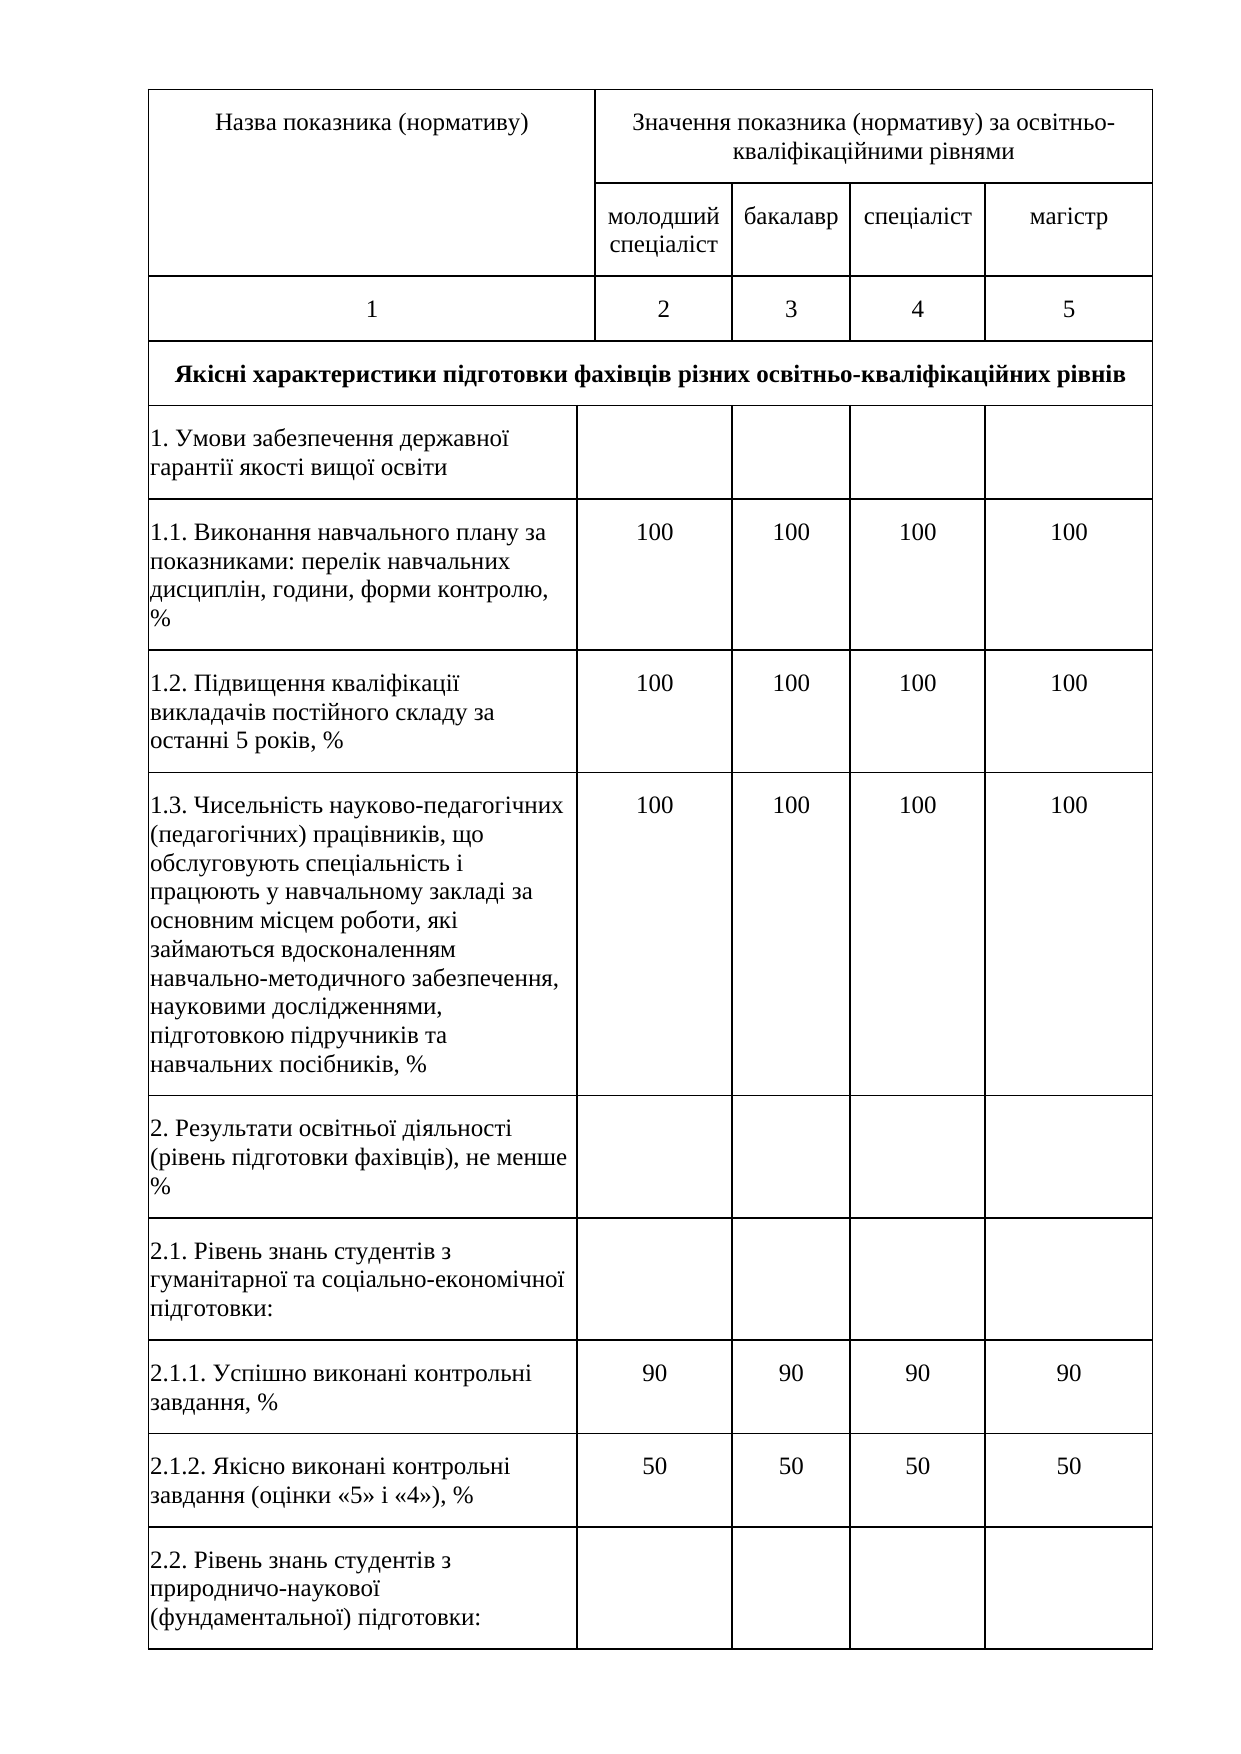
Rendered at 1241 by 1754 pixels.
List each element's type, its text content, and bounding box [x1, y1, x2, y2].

table_cell 100 [733, 651, 849, 771]
table_cell 100 [851, 651, 984, 771]
table_cell [733, 1528, 849, 1648]
table_cell 90 [851, 1341, 984, 1433]
table_cell 5 [986, 277, 1152, 340]
table_cell 1.1. Виконання навчального плану за показниками: перелік навчальних дисциплін, години, форми контролю, % [149, 500, 576, 649]
table_cell 100 [578, 500, 731, 649]
table_cell 1 [149, 277, 594, 340]
table_cell [733, 1096, 849, 1217]
table_cell 1. Умови забезпечення державної гарантії якості вищої освіти [149, 406, 576, 498]
table_cell 100 [986, 500, 1152, 649]
table_header Назва показника (нормативу) [149, 90, 594, 275]
table_cell Якісні характеристики підготовки фахівців різних освітньо-кваліфікаційних рівнів [149, 342, 1152, 405]
table_cell [986, 1096, 1152, 1217]
table_cell 2.1.1. Успішно виконані контрольні завдання, % [149, 1341, 576, 1433]
table_cell спеціаліст [851, 184, 984, 275]
table_cell [578, 1219, 731, 1339]
table_cell [986, 406, 1152, 498]
table_cell 100 [578, 773, 731, 1095]
table_cell 100 [851, 773, 984, 1095]
table_cell [733, 1219, 849, 1339]
table_cell 100 [986, 773, 1152, 1095]
table_cell [733, 406, 849, 498]
table_cell 2.1. Рівень знань студентів з гуманітарної та соціально-економічної підготовки: [149, 1219, 576, 1339]
table_cell 90 [986, 1341, 1152, 1433]
table_cell 2. Результати освітньої діяльності (рівень підготовки фахівців), не менше % [149, 1096, 576, 1217]
table_cell [851, 1096, 984, 1217]
table_cell 2.2. Рівень знань студентів з природничо-наукової (фундаментальної) підготовки: [149, 1528, 576, 1648]
table_cell [578, 1096, 731, 1217]
table_cell 100 [733, 773, 849, 1095]
table_cell 90 [578, 1341, 731, 1433]
table_cell [851, 406, 984, 498]
table_cell 100 [578, 651, 731, 771]
table_cell 50 [986, 1434, 1152, 1526]
table_cell 100 [733, 500, 849, 649]
table_cell 2 [596, 277, 731, 340]
table_cell 100 [986, 651, 1152, 771]
table_cell 1.3. Чисельність науково-педагогічних (педагогічних) працівників, що обслуговують спеціальність і працюють у навчальному закладі за основним місцем роботи, які займаються вдосконаленням навчально-методичного забезпечення, науковими дослідженнями, підготовкою підручників та навчальних посібників, % [149, 773, 576, 1095]
table_header Значення показника (нормативу) за освітньо-кваліфікаційними рівнями [596, 90, 1152, 182]
table_cell [578, 1528, 731, 1648]
table_cell 50 [578, 1434, 731, 1526]
table_cell [851, 1219, 984, 1339]
table_cell 100 [851, 500, 984, 649]
table_cell молодший спеціаліст [596, 184, 731, 275]
table_cell [578, 406, 731, 498]
table_cell магістр [986, 184, 1152, 275]
table_cell [986, 1219, 1152, 1339]
table_cell бакалавр [733, 184, 849, 275]
table_cell 3 [733, 277, 849, 340]
table_cell 50 [851, 1434, 984, 1526]
table_cell 1.2. Підвищення кваліфікації викладачів постійного складу за останні 5 років, % [149, 651, 576, 771]
table_cell [851, 1528, 984, 1648]
table_cell 50 [733, 1434, 849, 1526]
table_cell 4 [851, 277, 984, 340]
table_cell [986, 1528, 1152, 1648]
table_cell 2.1.2. Якісно виконані контрольні завдання (оцінки «5» i «4»), % [149, 1434, 576, 1526]
table_cell 90 [733, 1341, 849, 1433]
